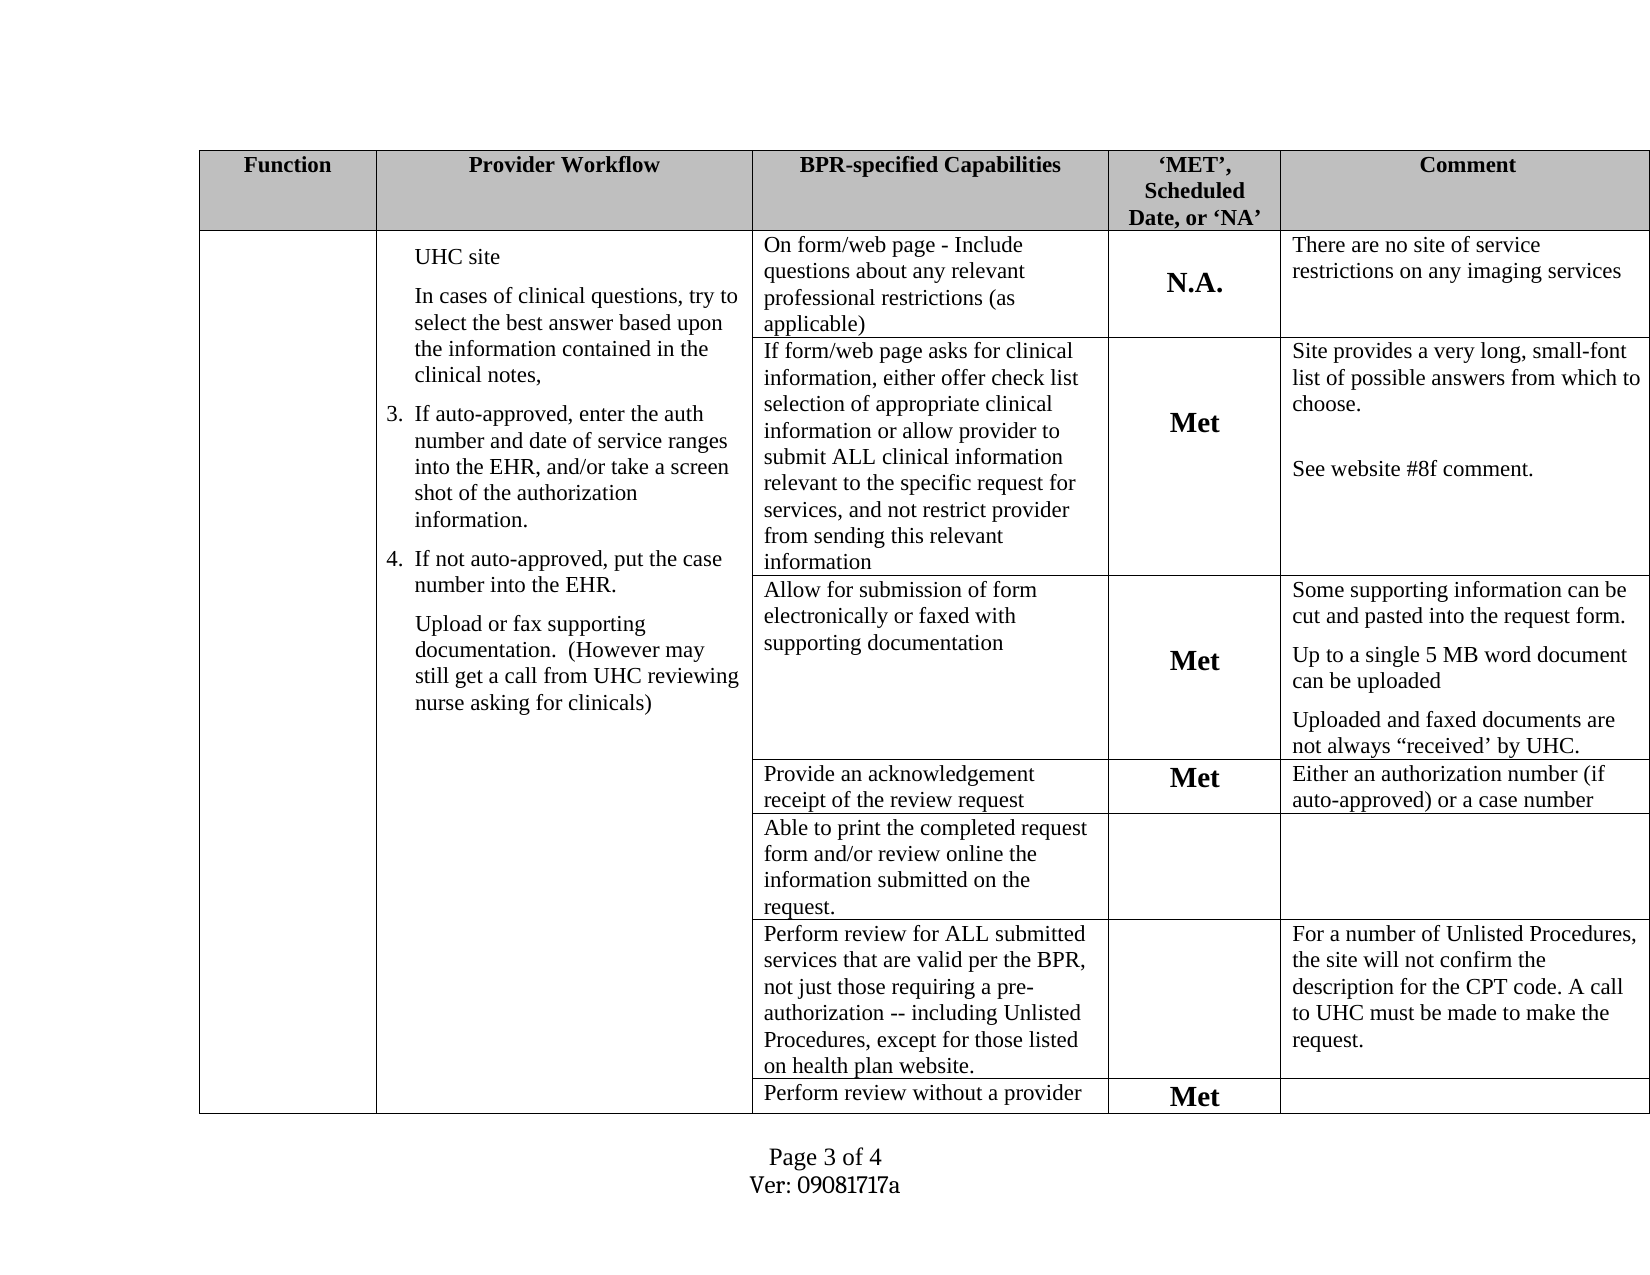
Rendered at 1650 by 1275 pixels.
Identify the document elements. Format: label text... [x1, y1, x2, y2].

table_cell Met [1109, 576, 1280, 759]
table_cell Perform review for ALL submitted services that are valid per the BPR, not just those requiring a pre-authorization -- including Unlisted Procedures, except for those listed on health plan website. [753, 920, 1108, 1078]
table_cell If form/web page asks for clinical information, either offer check list selection of appropriate clinical information or allow provider to submit ALL clinical information relevant to the specific request for services, and not restrict provider from sending this relevant information [753, 338, 1108, 575]
table_cell Met [1109, 760, 1280, 813]
table_header BPR-specified Capabilities [753, 151, 1108, 230]
table_cell Either an authorization number (if auto-approved) or a case number [1281, 760, 1649, 813]
table_header ‘MET’, Scheduled Date, or ‘NA’ [1109, 151, 1280, 230]
table_cell [1109, 814, 1280, 919]
table_header Function [200, 151, 376, 230]
table_cell [1281, 814, 1649, 919]
table_cell [1109, 920, 1280, 1078]
table_cell Allow for submission of form electronically or faxed with supporting documentation [753, 576, 1108, 759]
table_header Provider Workflow [377, 151, 752, 230]
table_cell Site provides a very long, small-font list of possible answers from which to choose. See website #8f comment. [1281, 338, 1649, 575]
table_cell N.A. [1109, 231, 1280, 337]
table_cell There are no site of service restrictions on any imaging services [1281, 231, 1649, 337]
table_cell Some supporting information can be cut and pasted into the request form. Up to a single 5 MB word document can be uploaded Uploaded and faxed documents are not always “received’ by UHC. [1281, 576, 1649, 759]
table_cell On form/web page - Include questions about any relevant professional restrictions (as applicable) [753, 231, 1108, 337]
table_cell Able to print the completed request form and/or review online the information submitted on the request. [753, 814, 1108, 919]
table_cell Met [1109, 1079, 1280, 1113]
table_cell [1281, 1079, 1649, 1113]
table_cell Provide an acknowledgement receipt of the review request [753, 760, 1108, 813]
table_cell For a number of Unlisted Procedures, the site will not confirm the description for the CPT code. A call to UHC must be made to make the request. [1281, 920, 1649, 1078]
table_cell Met [1109, 338, 1280, 575]
table_header Comment [1281, 151, 1649, 230]
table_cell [753, 1079, 1108, 1113]
